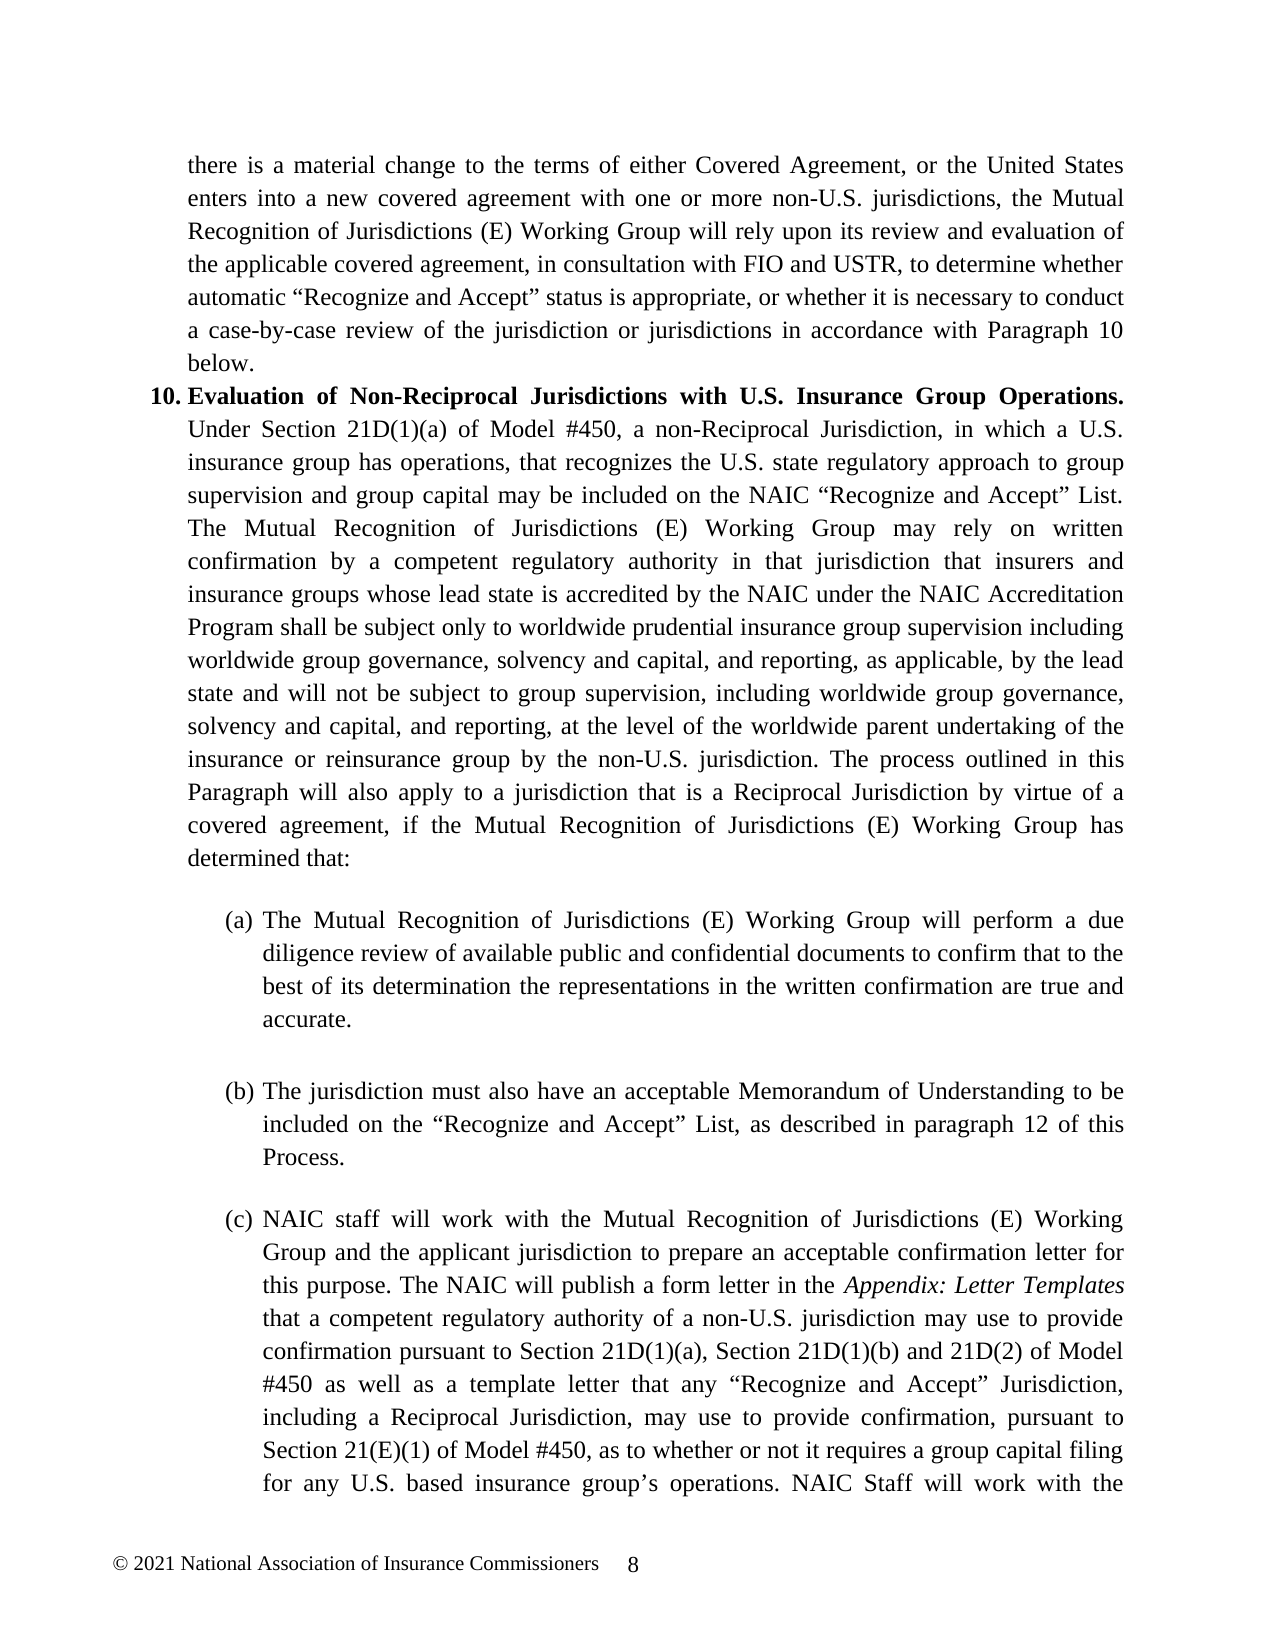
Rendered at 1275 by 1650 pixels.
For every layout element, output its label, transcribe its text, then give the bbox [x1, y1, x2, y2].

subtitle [225, 1204, 1125, 1497]
subtitle The Mutual Recognition of Jurisdictions (E) Working Group will perform a due diligence review of available public and confidential documents to confirm that to the best of its determination the representations in the written confirmation are true and accurate. [225, 905, 1125, 1033]
subtitle Evaluation of Non-Reciprocal Jurisdictions with U.S. Insurance Group Operations. Under Section 21D(1)(a) of Model #450, a non-Reciprocal Jurisdiction, in which a U.S. insurance group has operations, that recognizes the U.S. state regulatory approach to group supervision and group capital may be included on the NAIC “Recognize and Accept” List. The Mutual Recognition of Jurisdictions (E) Working Group may rely on written confirmation by a competent regulatory authority in that jurisdiction that insurers and insurance groups whose lead state is accredited by the NAIC under the NAIC Accreditation Program shall be subject only to worldwide prudential insurance group supervision including worldwide group governance, solvency and capital, and reporting, as applicable, by the lead state and will not be subject to group supervision, including worldwide group governance, solvency and capital, and reporting, at the level of the worldwide parent undertaking of the insurance or reinsurance group by the non-U.S. jurisdiction. The process outlined in this Paragraph will also apply to a jurisdiction that is a Reciprocal Jurisdiction by virtue of a covered agreement, if the Mutual Recognition of Jurisdictions (E) Working Group has determined that: [150, 381, 1125, 872]
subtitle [150, 150, 1125, 377]
subtitle The jurisdiction must also have an acceptable Memorandum of Understanding to be included on the “Recognize and Accept” List, as described in paragraph 12 of this Process. [225, 1076, 1125, 1171]
